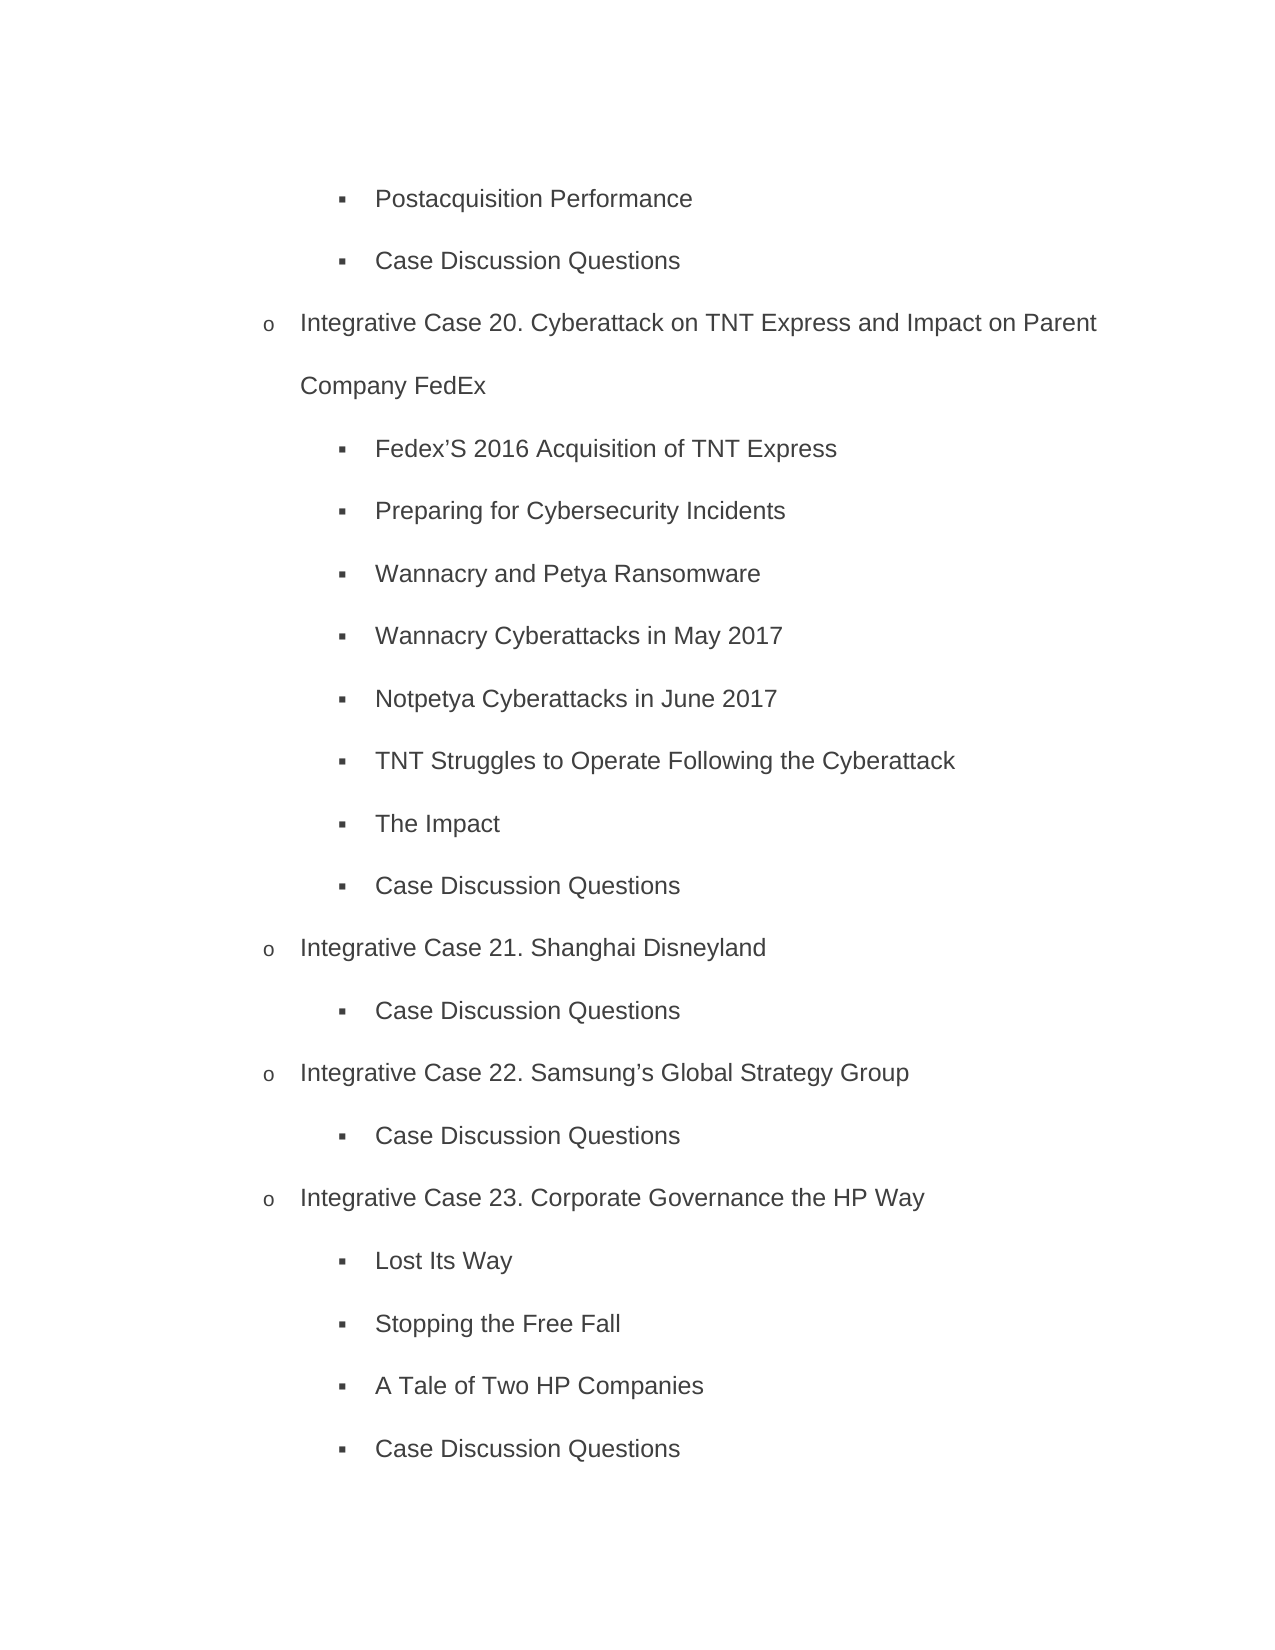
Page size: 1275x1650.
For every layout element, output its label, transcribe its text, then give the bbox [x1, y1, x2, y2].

list Wannacry and Petya Ransomware [337, 525, 1125, 587]
list Case Discussion Questions [337, 1400, 1125, 1462]
list Integrative Case 22. Samsung’s Global Strategy Group [262, 1025, 1125, 1087]
list Case Discussion Questions [337, 1087, 1125, 1150]
list TNT Struggles to Operate Following the Cyberattack [337, 712, 1125, 775]
list Stopping the Free Fall [337, 1275, 1125, 1337]
list Wannacry Cyberattacks in May 2017 [337, 587, 1125, 650]
list Notpetya Cyberattacks in June 2017 [337, 650, 1125, 712]
list A Tale of Two HP Companies [337, 1337, 1125, 1400]
list Preparing for Cybersecurity Incidents [337, 462, 1125, 525]
list Lost Its Way [337, 1212, 1125, 1275]
list Integrative Case 21. Shanghai Disneyland [262, 900, 1125, 962]
list Integrative Case 23. Corporate Governance the HP Way [262, 1150, 1125, 1212]
list Integrative Case 20. Cyberattack on TNT Express and Impact on Parent Company FedEx [262, 275, 1125, 400]
list Case Discussion Questions [337, 962, 1125, 1025]
list Case Discussion Questions [337, 212, 1125, 275]
list Case Discussion Questions [337, 837, 1125, 900]
list The Impact [337, 775, 1125, 837]
list Postacquisition Performance [337, 150, 1125, 212]
list Fedex’S 2016 Acquisition of TNT Express [337, 400, 1125, 462]
